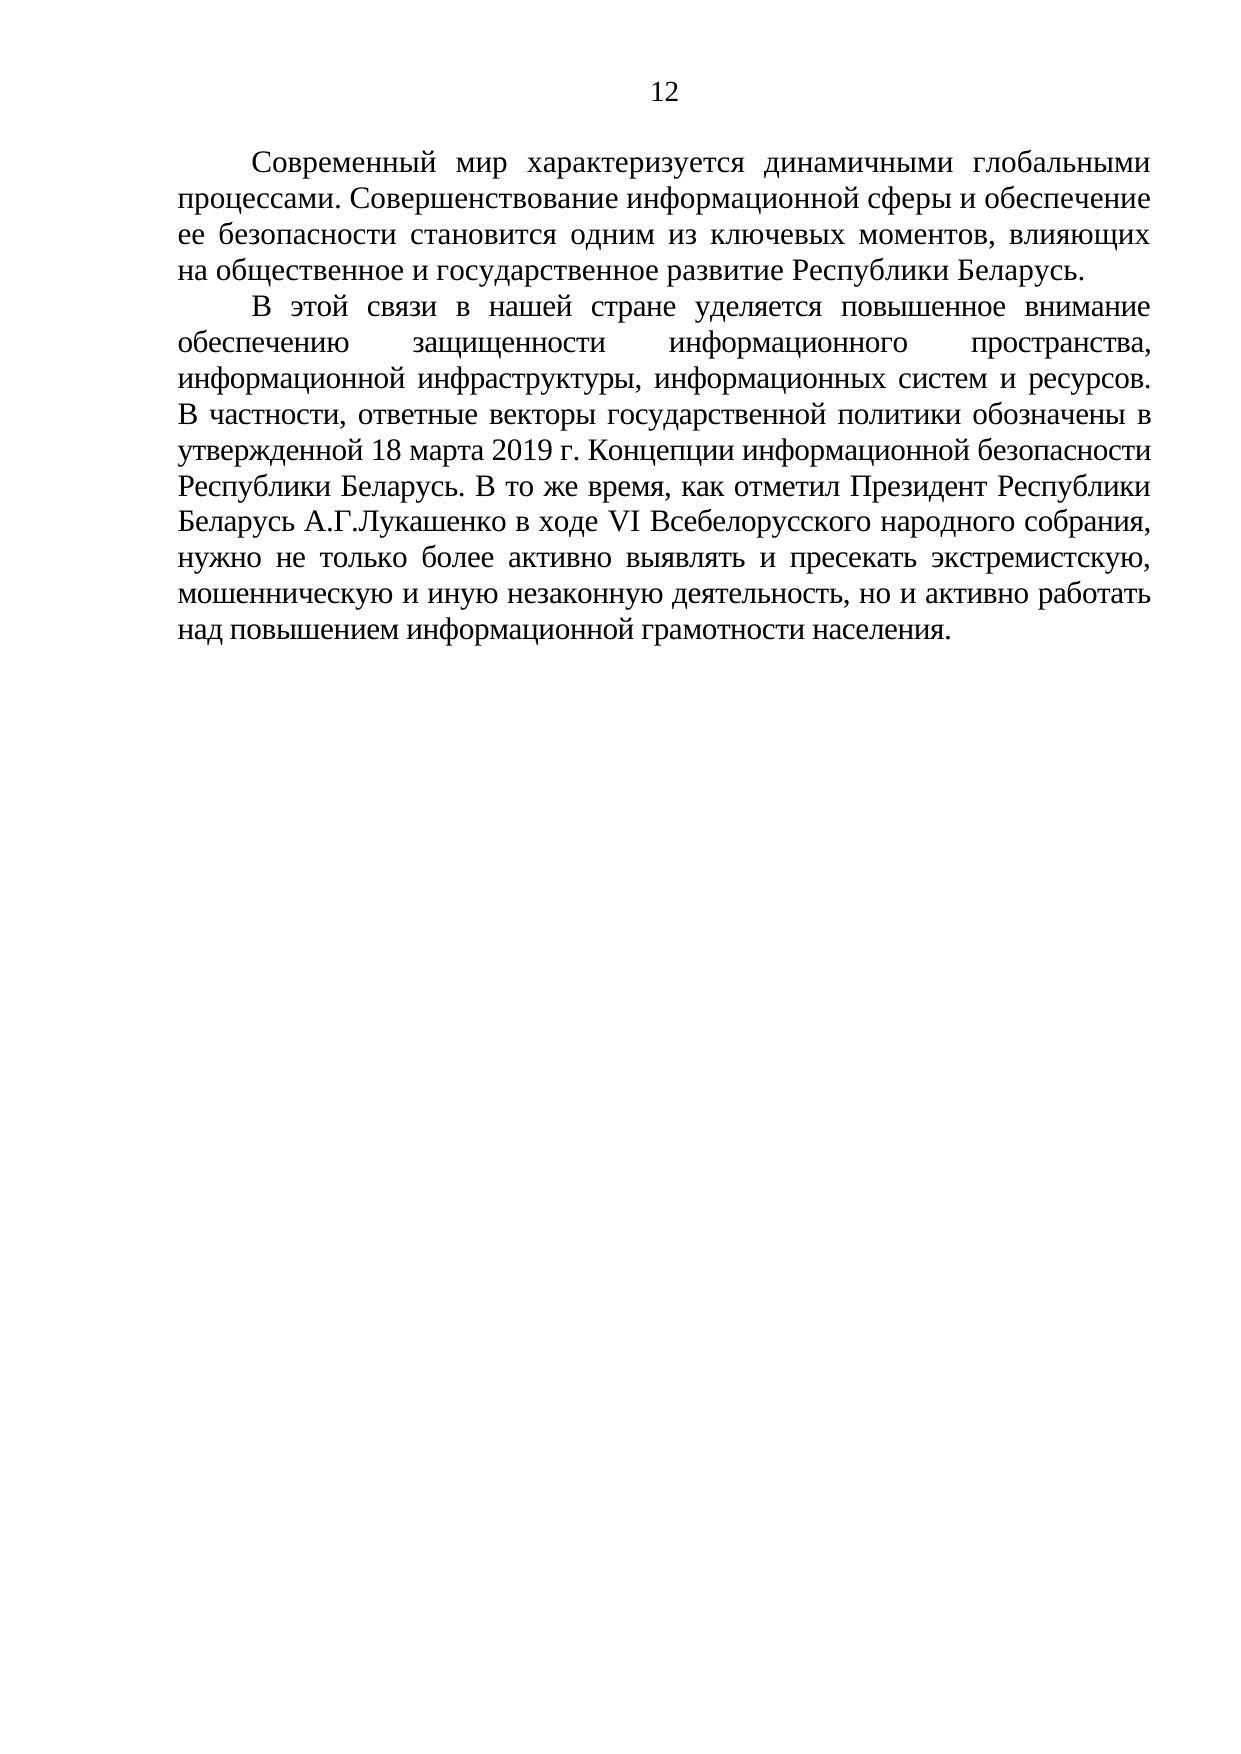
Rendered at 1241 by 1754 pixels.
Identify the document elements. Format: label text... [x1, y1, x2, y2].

text Современный мир характеризуется динамичными глобальными процессами. Совершенствование информационной сферы и обеспечение ее безопасности становится одним из ключевых моментов, влияющих на общественное и государственное развитие Республики Беларусь. [177, 143, 1152, 287]
text В этой связи в нашей стране уделяется повышенное внимание обеспечению защищенности информационного пространства, информационной инфраструктуры, информационных систем и ресурсов. В частности, ответные векторы государственной политики обозначены в утвержденной 18 марта 2019 г. Концепции информационной безопасности Республики Беларусь. В то же время, как отметил Президент Республики Беларусь А.Г.Лукашенко в ходе VI Всебелорусского народного собрания, нужно не только более активно выявлять и пресекать экстремистскую, мошенническую и иную незаконную деятельность, но и активно работать над повышением информационной грамотности населения. [177, 287, 1152, 646]
